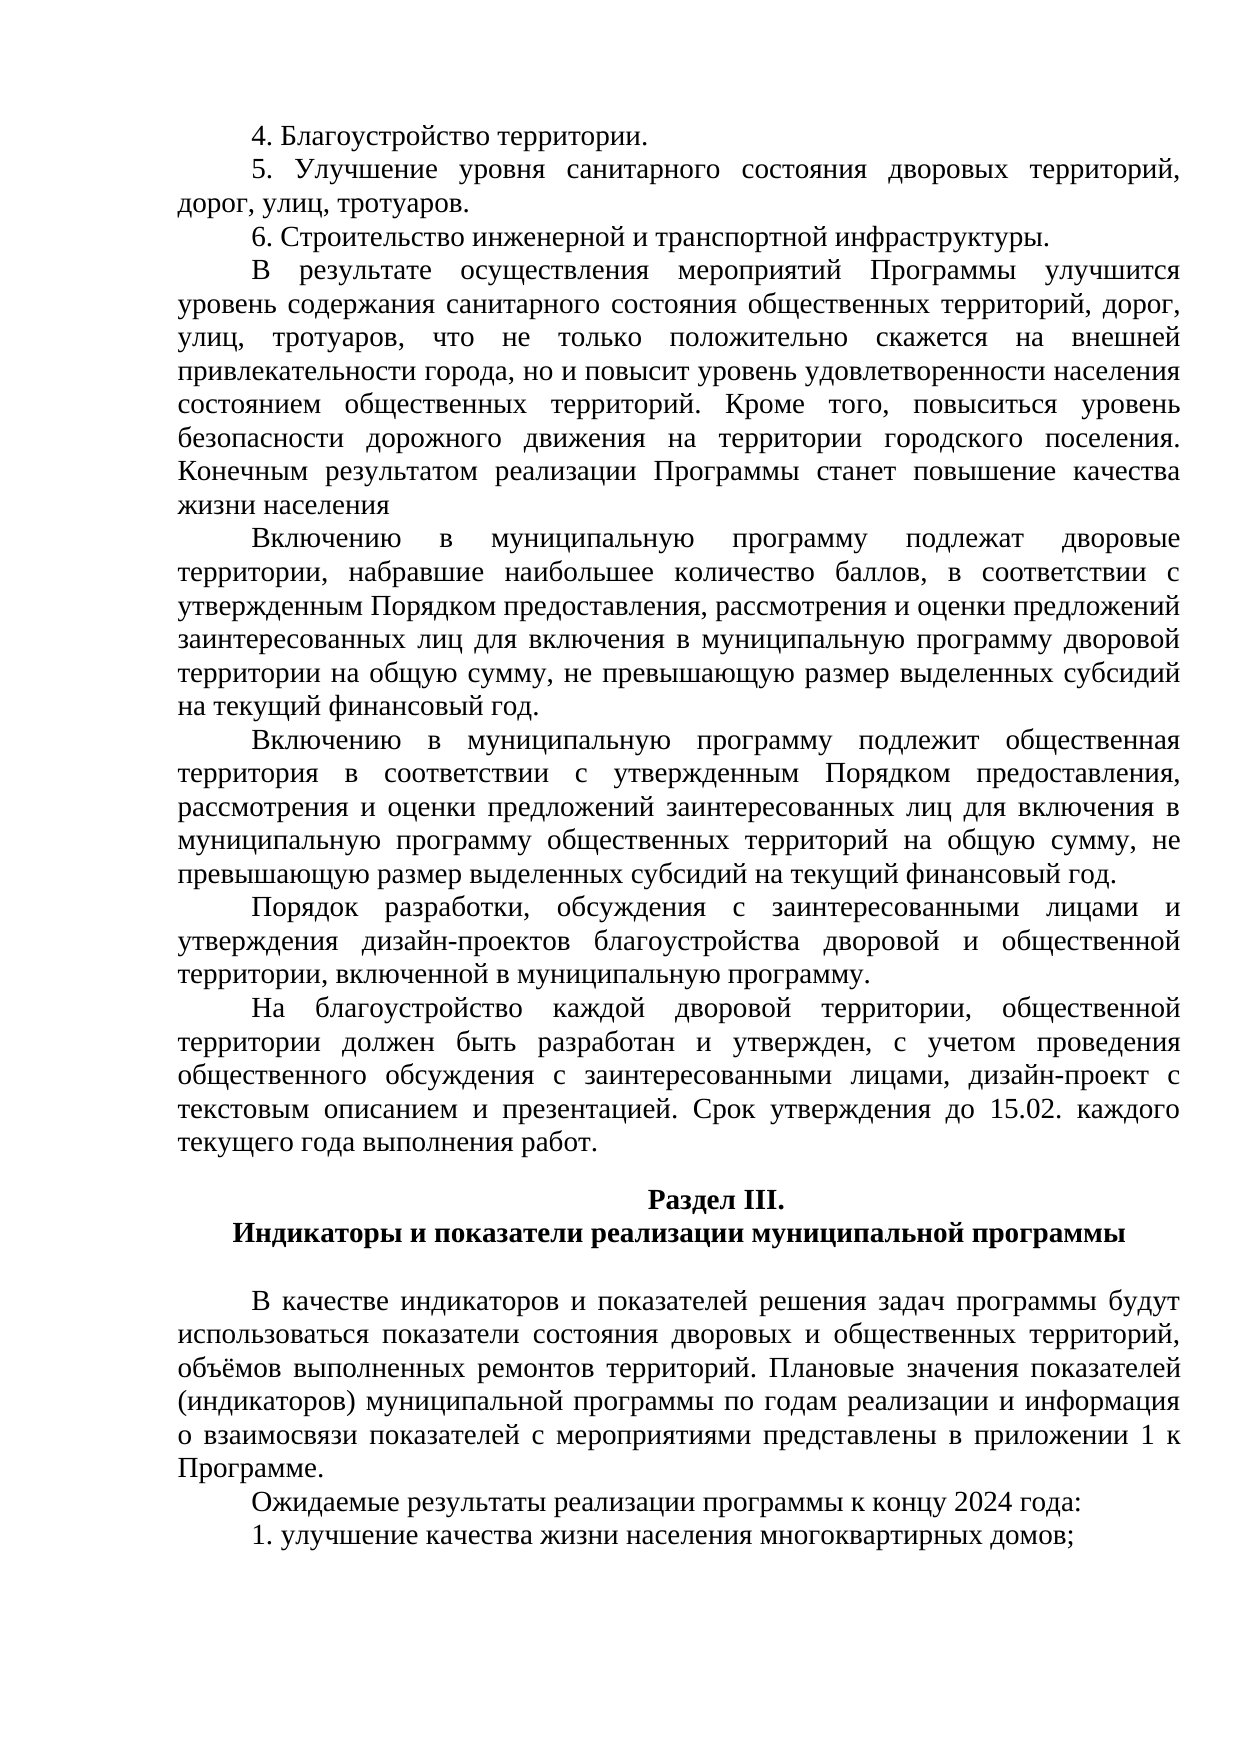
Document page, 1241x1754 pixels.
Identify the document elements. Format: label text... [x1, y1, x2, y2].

text Ожидаемые результаты реализации программы к концу 2024 года: [177, 1484, 1181, 1517]
text Включению в муниципальную программу подлежит общественная территория в соответствии с утвержденным Порядком предоставления, рассмотрения и оценки предложений заинтересованных лиц для включения в муниципальную программу общественных территорий на общую сумму, не превышающую размер выделенных субсидий на текущий финансовый год. [177, 722, 1181, 889]
text 4. Благоустройство территории. [177, 118, 1181, 152]
list улучшение качества жизни населения многоквартирных домов; [177, 1517, 1181, 1551]
text 5. Улучшение уровня санитарного состояния дворовых территорий, дорог, улиц, тротуаров. [177, 152, 1181, 219]
text На благоустройство каждой дворовой территории, общественной территории должен быть разработан и утвержден, с учетом проведения общественного обсуждения с заинтересованными лицами, дизайн-проект с текстовым описанием и презентацией. Срок утверждения до 15.02. каждого текущего года выполнения работ. [177, 990, 1181, 1158]
text В результате осуществления мероприятий Программы улучшится уровень содержания санитарного состояния общественных территорий, дорог, улиц, тротуаров, что не только положительно скажется на внешней привлекательности города, но и повысит уровень удовлетворенности населения состоянием общественных территорий. Кроме того, повыситься уровень безопасности дорожного движения на территории городского поселения. Конечным результатом реализации Программы станет повышение качества жизни населения [177, 252, 1181, 521]
text В качестве индикаторов и показателей решения задач программы будут использоваться показатели состояния дворовых и общественных территорий, объёмов выполненных ремонтов территорий. Плановые значения показателей (индикаторов) муниципальной программы по годам реализации и информация о взаимосвязи показателей с мероприятиями представлены в приложении 1 к Программе. [177, 1283, 1181, 1484]
text 6. Строительство инженерной и транспортной инфраструктуры. [177, 219, 1181, 252]
text Раздел III. [177, 1182, 1181, 1216]
text Порядок разработки, обсуждения с заинтересованными лицами и утверждения дизайн-проектов благоустройства дворовой и общественной территории, включенной в муниципальную программу. [177, 889, 1181, 990]
text Включению в муниципальную программу подлежат дворовые территории, набравшие наибольшее количество баллов, в соответствии с утвержденным Порядком предоставления, рассмотрения и оценки предложений заинтересованных лиц для включения в муниципальную программу дворовой территории на общую сумму, не превышающую размер выделенных субсидий на текущий финансовый год. [177, 521, 1181, 722]
text Индикаторы и показатели реализации муниципальной программы [177, 1216, 1181, 1249]
